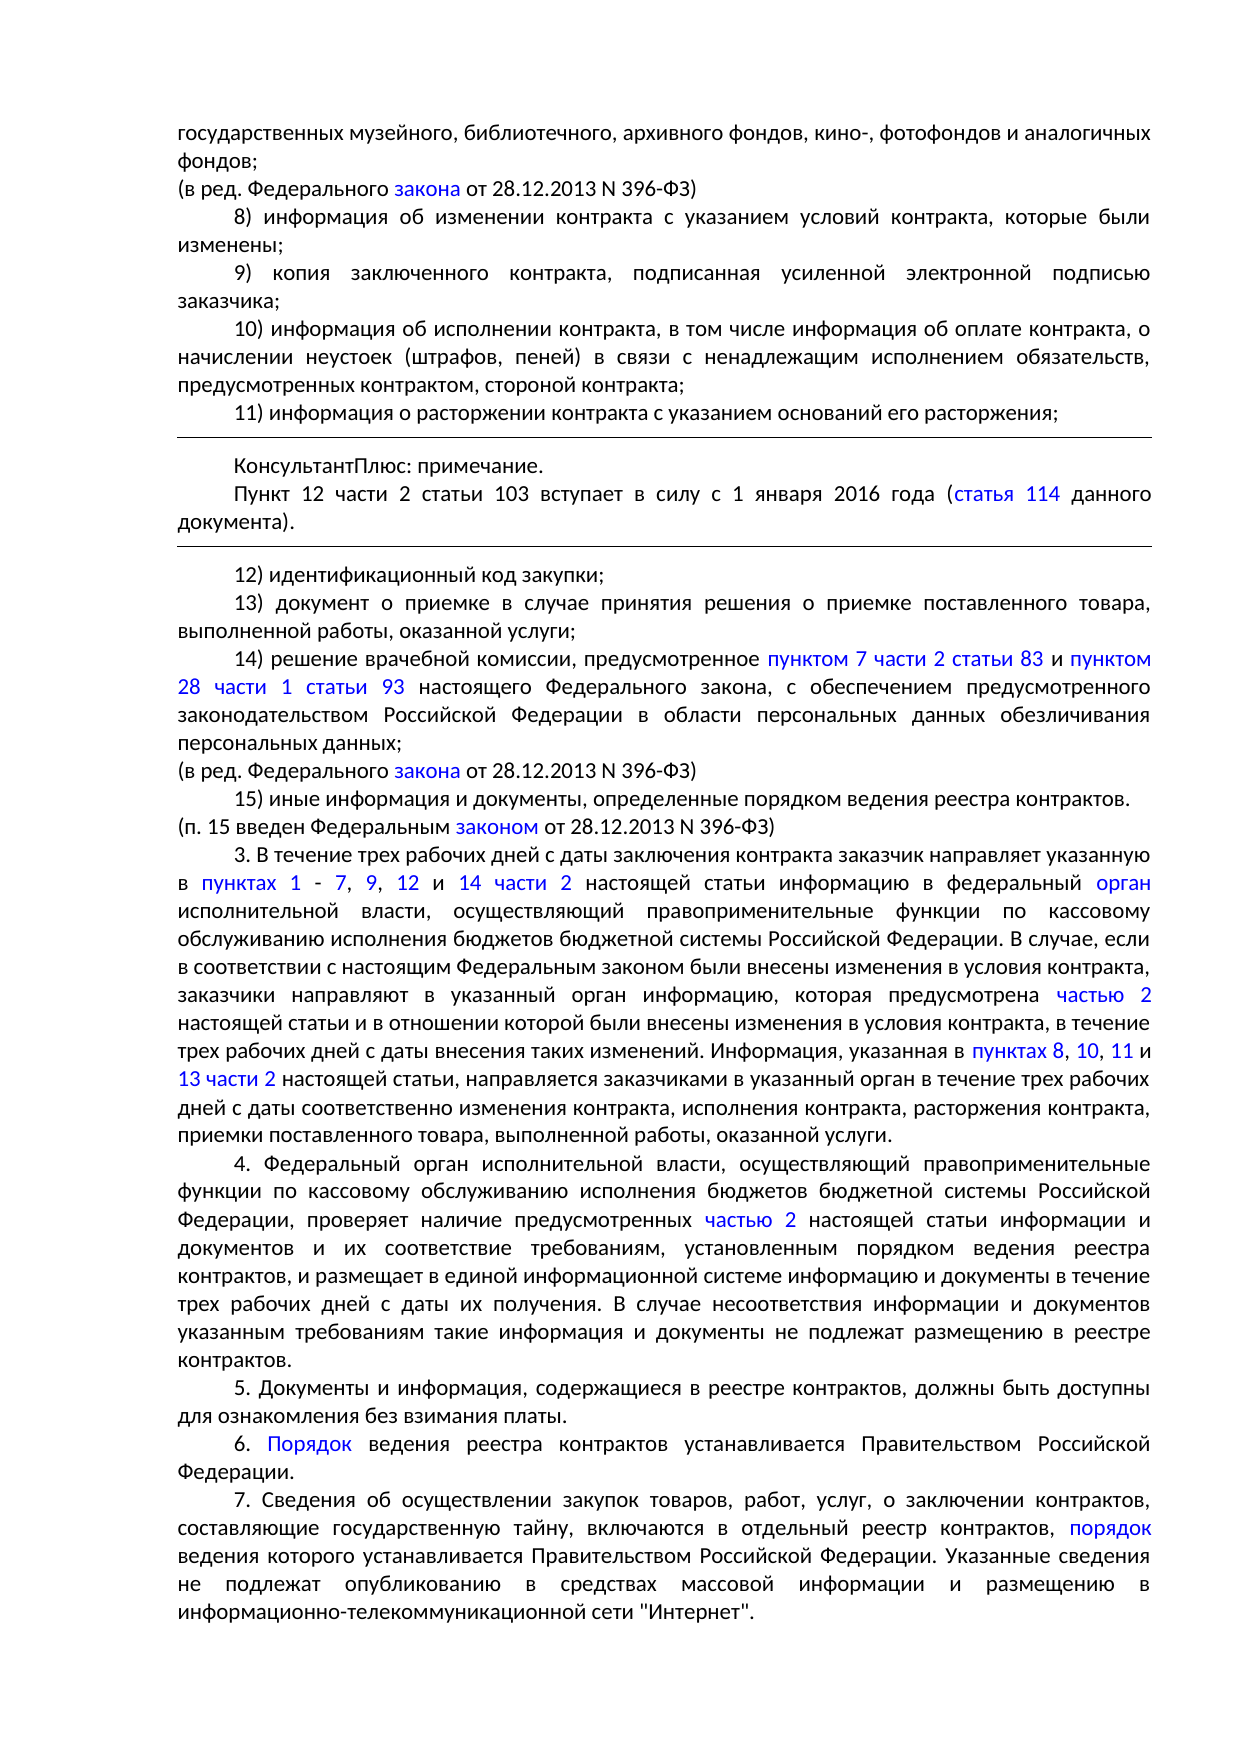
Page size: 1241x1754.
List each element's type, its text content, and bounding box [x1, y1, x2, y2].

text 8) информация об изменении контракта с указанием условий контракта, которые были изменены; [177, 202, 1152, 258]
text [177, 118, 1152, 174]
text 7. Сведения об осуществлении закупок товаров, работ, услуг, о заключении контрактов, составляющие государственную тайну, включаются в отдельный реестр контрактов, порядок ведения которого устанавливается Правительством Российской Федерации. Указанные сведения не подлежат опубликованию в средствах массовой информации и размещению в информационно-телекоммуникационной сети "Интернет". [177, 1485, 1152, 1625]
text 11) информация о расторжении контракта с указанием оснований его расторжения; [177, 398, 1152, 426]
text 10) информация об исполнении контракта, в том числе информация об оплате контракта, о начислении неустоек (штрафов, пеней) в связи с ненадлежащим исполнением обязательств, предусмотренных контрактом, стороной контракта; [177, 314, 1152, 398]
text Пункт 12 части 2 статьи 103 вступает в силу с 1 января 2016 года (статья 114 данного документа). [177, 479, 1152, 535]
text 6. Порядок ведения реестра контрактов устанавливается Правительством Российской Федерации. [177, 1429, 1152, 1485]
text 12) идентификационный код закупки; [177, 560, 1152, 588]
text 4. Федеральный орган исполнительной власти, осуществляющий правоприменительные функции по кассовому обслуживанию исполнения бюджетов бюджетной системы Российской Федерации, проверяет наличие предусмотренных частью 2 настоящей статьи информации и документов и их соответствие требованиям, установленным порядком ведения реестра контрактов, и размещает в единой информационной системе информацию и документы в течение трех рабочих дней с даты их получения. В случае несоответствия информации и документов указанным требованиям такие информация и документы не подлежат размещению в реестре контрактов. [177, 1149, 1152, 1373]
text 13) документ о приемке в случае принятия решения о приемке поставленного товара, выполненной работы, оказанной услуги; [177, 588, 1152, 644]
text 15) иные информация и документы, определенные порядком ведения реестра контрактов. [177, 784, 1152, 812]
text (в ред. Федерального закона от 28.12.2013 N 396-ФЗ) [177, 174, 1152, 202]
text 14) решение врачебной комиссии, предусмотренное пунктом 7 части 2 статьи 83 и пунктом 28 части 1 статьи 93 настоящего Федерального закона, с обеспечением предусмотренного законодательством Российской Федерации в области персональных данных обезличивания персональных данных; [177, 644, 1152, 756]
text (в ред. Федерального закона от 28.12.2013 N 396-ФЗ) [177, 756, 1152, 784]
text 9) копия заключенного контракта, подписанная усиленной электронной подписью заказчика; [177, 258, 1152, 314]
text 3. В течение трех рабочих дней с даты заключения контракта заказчик направляет указанную в пунктах 1 - 7, 9, 12 и 14 части 2 настоящей статьи информацию в федеральный орган исполнительной власти, осуществляющий правоприменительные функции по кассовому обслуживанию исполнения бюджетов бюджетной системы Российской Федерации. В случае, если в соответствии с настоящим Федеральным законом были внесены изменения в условия контракта, заказчики направляют в указанный орган информацию, которая предусмотрена частью 2 настоящей статьи и в отношении которой были внесены изменения в условия контракта, в течение трех рабочих дней с даты внесения таких изменений. Информация, указанная в пунктах 8, 10, 11 и 13 части 2 настоящей статьи, направляется заказчиками в указанный орган в течение трех рабочих дней с даты соответственно изменения контракта, исполнения контракта, расторжения контракта, приемки поставленного товара, выполненной работы, оказанной услуги. [177, 840, 1152, 1149]
text (п. 15 введен Федеральным законом от 28.12.2013 N 396-ФЗ) [177, 812, 1152, 840]
text КонсультантПлюс: примечание. [177, 451, 1152, 479]
text 5. Документы и информация, содержащиеся в реестре контрактов, должны быть доступны для ознакомления без взимания платы. [177, 1373, 1152, 1429]
